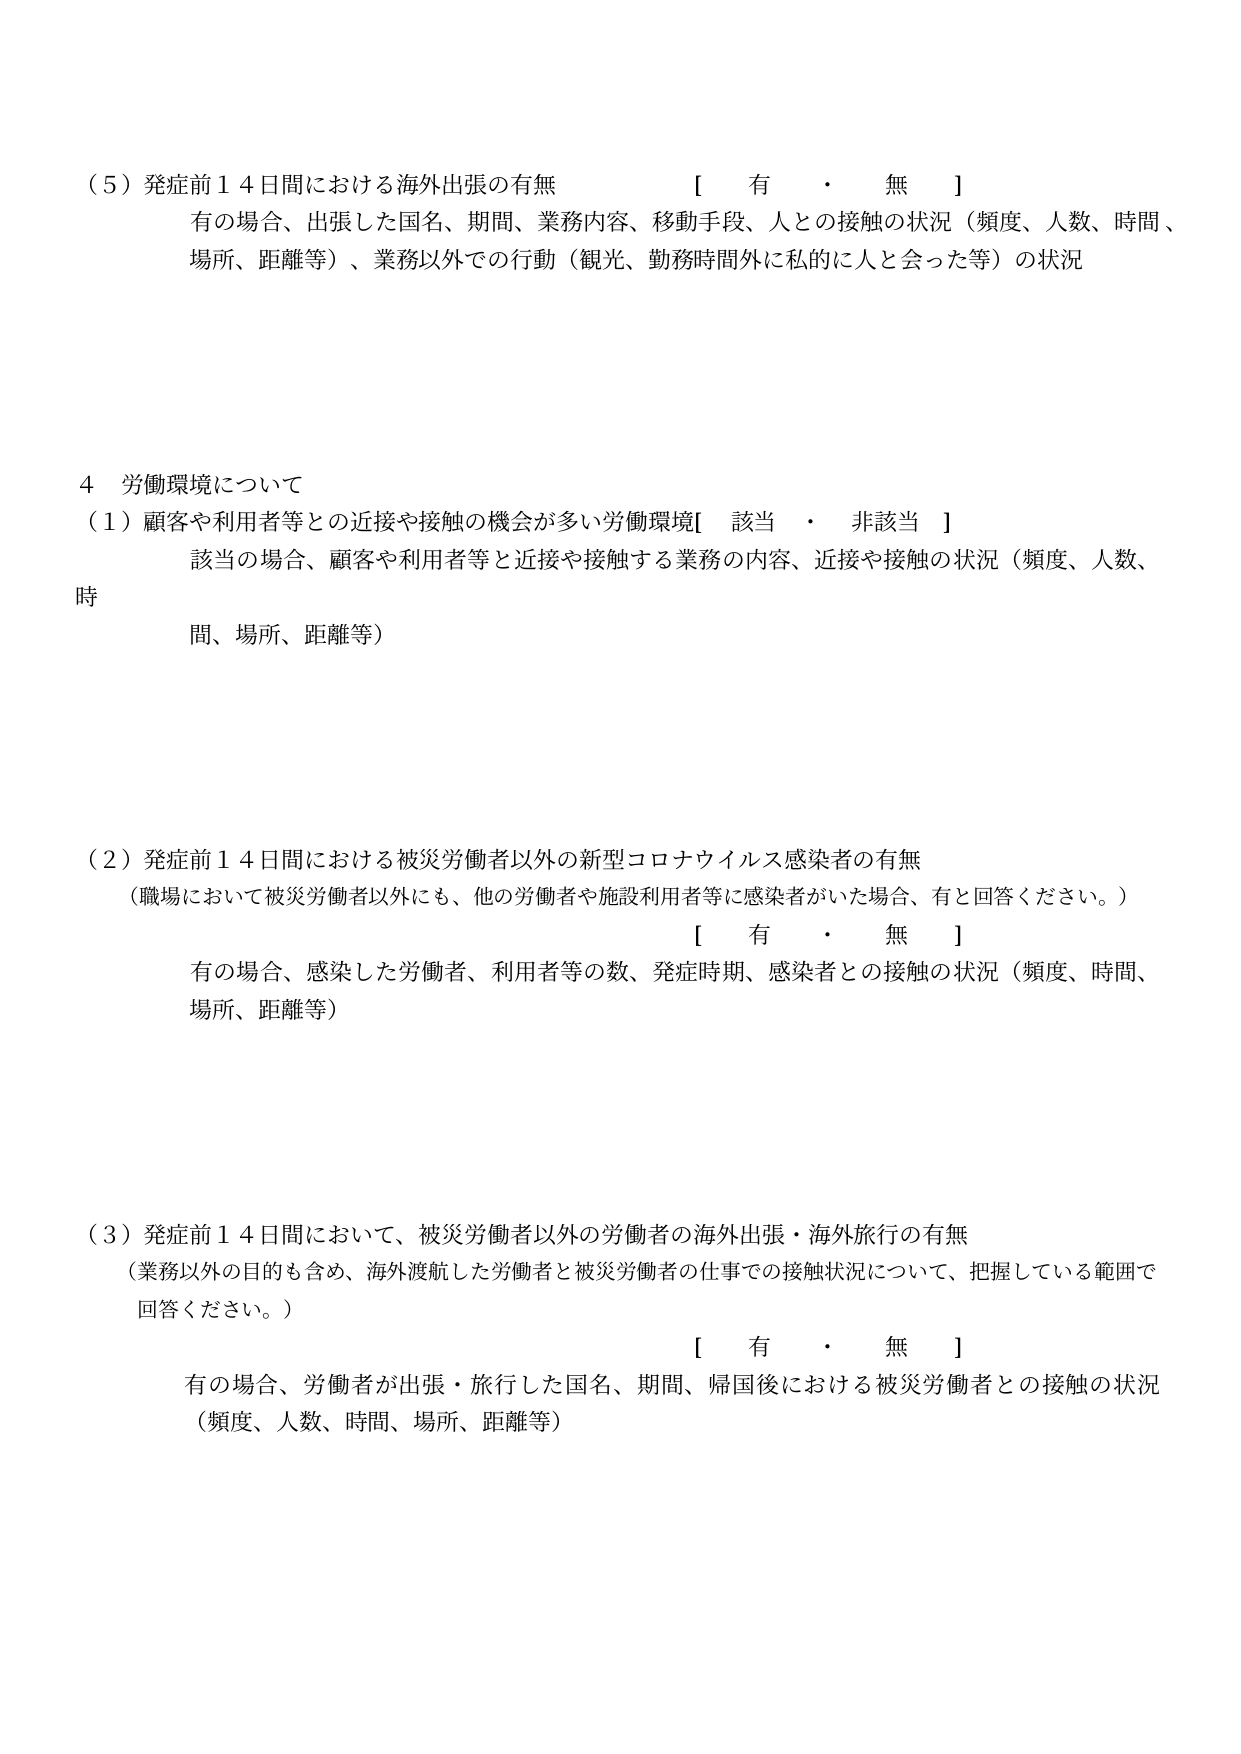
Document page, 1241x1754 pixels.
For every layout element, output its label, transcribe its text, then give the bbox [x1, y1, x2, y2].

text 有の場合、労働者が出張・旅行した国名、期間、帰国後における被災労働者との接触の状況（頻度、人数、時間、場所、距離等） [184, 1364, 1165, 1439]
text ４ 労働環境について [75, 464, 1165, 502]
text 該当の場合、顧客や利用者等と近接や接触する業務の内容、近接や接触の状況（頻度、人数、時 [75, 539, 1165, 614]
text （３）発症前１４日間において、被災労働者以外の労働者の海外出張・海外旅行の有無 [75, 1214, 1165, 1252]
text [ 有 ・ 無 ] [75, 914, 1165, 952]
text 回答ください。） [75, 1289, 1165, 1327]
text 間、場所、距離等） [75, 614, 1165, 652]
text （２）発症前１４日間における被災労働者以外の新型コロナウイルス感染者の有無 [75, 839, 1165, 877]
text （１）顧客や利用者等との近接や接触の機会が多い労働環境[ 該当 ・ 非該当 ] [75, 502, 1165, 539]
text [ 有 ・ 無 ] [75, 1327, 1165, 1364]
text 有の場合、出張した国名、期間、業務内容、移動手段、人との接触の状況（頻度、人数、時間、場所、距離等）、業務以外での行動（観光、勤務時間外に私的に人と会った等）の状況 [75, 202, 1165, 277]
text 有の場合、感染した労働者、利用者等の数、発症時期、感染者との接触の状況（頻度、時間、場所、距離等） [75, 952, 1165, 1027]
text （職場において被災労働者以外にも、他の労働者や施設利用者等に感染者がいた場合、有と回答ください。） [119, 877, 1165, 914]
text （５）発症前１４日間における海外出張の有無 [ 有 ・ 無 ] [75, 164, 1165, 202]
text （業務以外の目的も含め、海外渡航した労働者と被災労働者の仕事での接触状況について、把握している範囲で [75, 1252, 1165, 1289]
